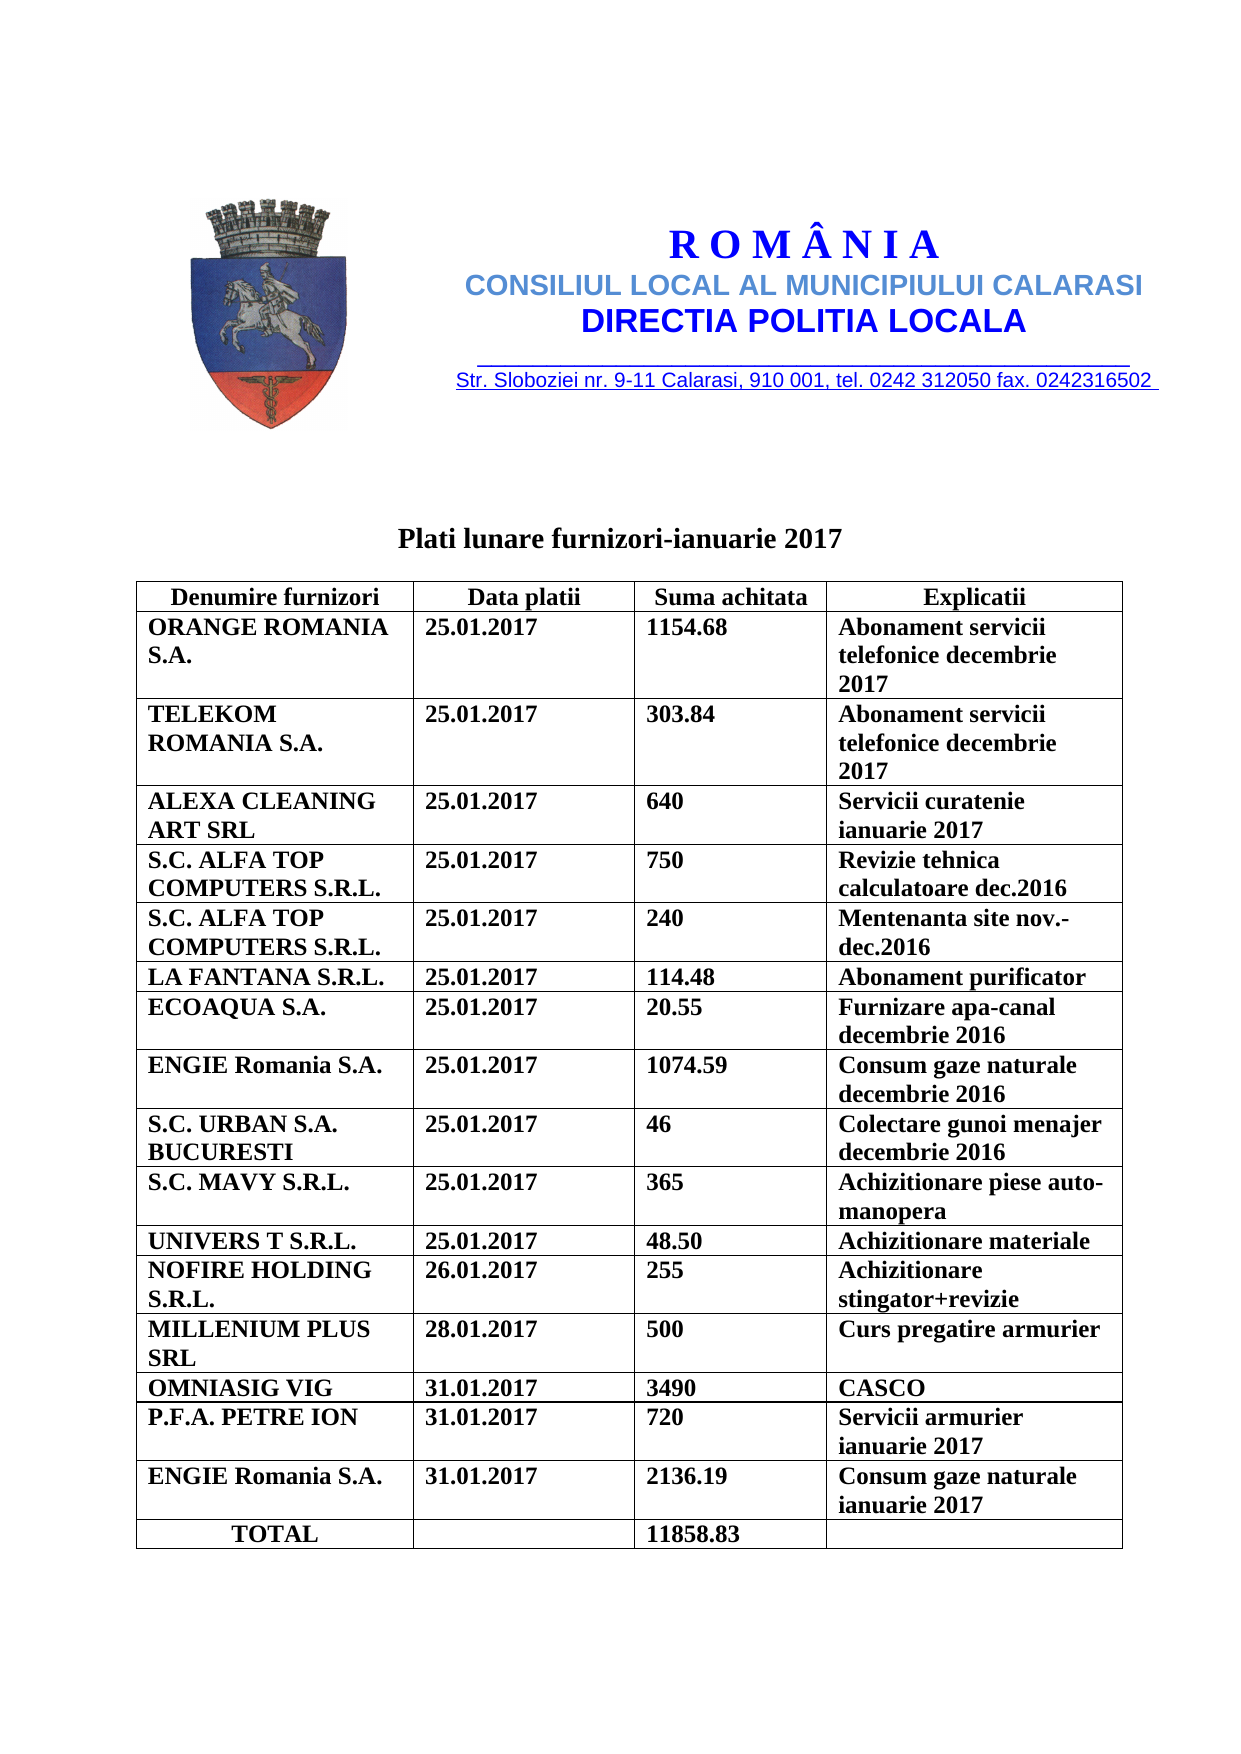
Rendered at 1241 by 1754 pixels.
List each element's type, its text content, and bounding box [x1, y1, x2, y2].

table_cell 25.01.2017 [414, 962, 634, 991]
table_cell 3490 [635, 1373, 826, 1401]
table_cell 26.01.2017 [414, 1256, 634, 1313]
table_cell 20.55 [635, 992, 826, 1049]
table_cell 240 [635, 903, 826, 961]
table_cell 25.01.2017 [414, 612, 634, 698]
table_cell S.C. URBAN S.A. BUCURESTI [137, 1109, 413, 1166]
table_cell UNIVERS T S.R.L. [137, 1226, 413, 1254]
table_cell LA FANTANA S.R.L. [137, 962, 413, 991]
table_cell Servicii armurier ianuarie 2017 [827, 1403, 1122, 1460]
table_cell 46 [635, 1109, 826, 1166]
table_cell 25.01.2017 [414, 992, 634, 1049]
table_cell ENGIE Romania S.A. [137, 1461, 413, 1518]
table_cell 48.50 [635, 1226, 826, 1254]
table_cell 1074.59 [635, 1050, 826, 1108]
table_cell 114.48 [635, 962, 826, 991]
table_header Explicatii [827, 582, 1122, 611]
table_cell 2136.19 [635, 1461, 826, 1518]
table_cell [827, 1520, 1122, 1548]
table_cell 1154.68 [635, 612, 826, 698]
table_cell 25.01.2017 [414, 1167, 634, 1225]
table_cell ENGIE Romania S.A. [137, 1050, 413, 1108]
table_cell ALEXA CLEANING ART SRL [137, 786, 413, 844]
text Plati lunare furnizori-ianuarie 2017 [148, 521, 1093, 555]
table_cell 25.01.2017 [414, 903, 634, 961]
table_cell 31.01.2017 [414, 1373, 634, 1401]
table_cell S.C. ALFA TOP COMPUTERS S.R.L. [137, 903, 413, 961]
table_cell 500 [635, 1314, 826, 1372]
table_cell Abonament purificator [827, 962, 1122, 991]
table_cell 25.01.2017 [414, 845, 634, 902]
table_cell P.F.A. PETRE ION [137, 1403, 413, 1460]
table_cell TOTAL [137, 1520, 413, 1548]
table_cell Servicii curatenie ianuarie 2017 [827, 786, 1122, 844]
table_cell Achizitionare materiale [827, 1226, 1122, 1254]
table_cell 720 [635, 1403, 826, 1460]
table_cell 28.01.2017 [414, 1314, 634, 1372]
table_cell MILLENIUM PLUS SRL [137, 1314, 413, 1372]
table_cell [414, 1520, 634, 1548]
table_cell 11858.83 [635, 1520, 826, 1548]
table_cell Revizie tehnica calculatoare dec.2016 [827, 845, 1122, 902]
table_cell 303.84 [635, 699, 826, 785]
table_cell 31.01.2017 [414, 1403, 634, 1460]
table_cell ECOAQUA S.A. [137, 992, 413, 1049]
table_cell 365 [635, 1167, 826, 1225]
table_cell TELEKOM ROMANIA S.A. [137, 699, 413, 785]
table_cell NOFIRE HOLDING S.R.L. [137, 1256, 413, 1313]
table_cell Consum gaze naturale ianuarie 2017 [827, 1461, 1122, 1518]
table_cell Furnizare apa-canal decembrie 2016 [827, 992, 1122, 1049]
table_cell Colectare gunoi menajer decembrie 2016 [827, 1109, 1122, 1166]
table_cell Abonament servicii telefonice decembrie 2017 [827, 699, 1122, 785]
table_cell 25.01.2017 [414, 1226, 634, 1254]
table_cell Achizitionare piese auto-manopera [827, 1167, 1122, 1225]
table_cell Consum gaze naturale decembrie 2016 [827, 1050, 1122, 1108]
table_cell S.C. MAVY S.R.L. [137, 1167, 413, 1225]
table_cell Curs pregatire armurier [827, 1314, 1122, 1372]
table_cell Achizitionare stingator+revizie [827, 1256, 1122, 1313]
table_cell 750 [635, 845, 826, 902]
table_cell 25.01.2017 [414, 786, 634, 844]
table_cell 25.01.2017 [414, 699, 634, 785]
table_cell Mentenanta site nov.-dec.2016 [827, 903, 1122, 961]
table_cell 255 [635, 1256, 826, 1313]
table_cell Abonament servicii telefonice decembrie 2017 [827, 612, 1122, 698]
table_header Denumire furnizori [137, 582, 413, 611]
table_cell 31.01.2017 [414, 1461, 634, 1518]
table_header Suma achitata [635, 582, 826, 611]
table_cell S.C. ALFA TOP COMPUTERS S.R.L. [137, 845, 413, 902]
table_cell 25.01.2017 [414, 1109, 634, 1166]
table_cell ORANGE ROMANIA S.A. [137, 612, 413, 698]
table_cell CASCO [827, 1373, 1122, 1401]
table_cell 25.01.2017 [414, 1050, 634, 1108]
table_header Data platii [414, 582, 634, 611]
table_cell OMNIASIG VIG [137, 1373, 413, 1401]
table_cell 640 [635, 786, 826, 844]
